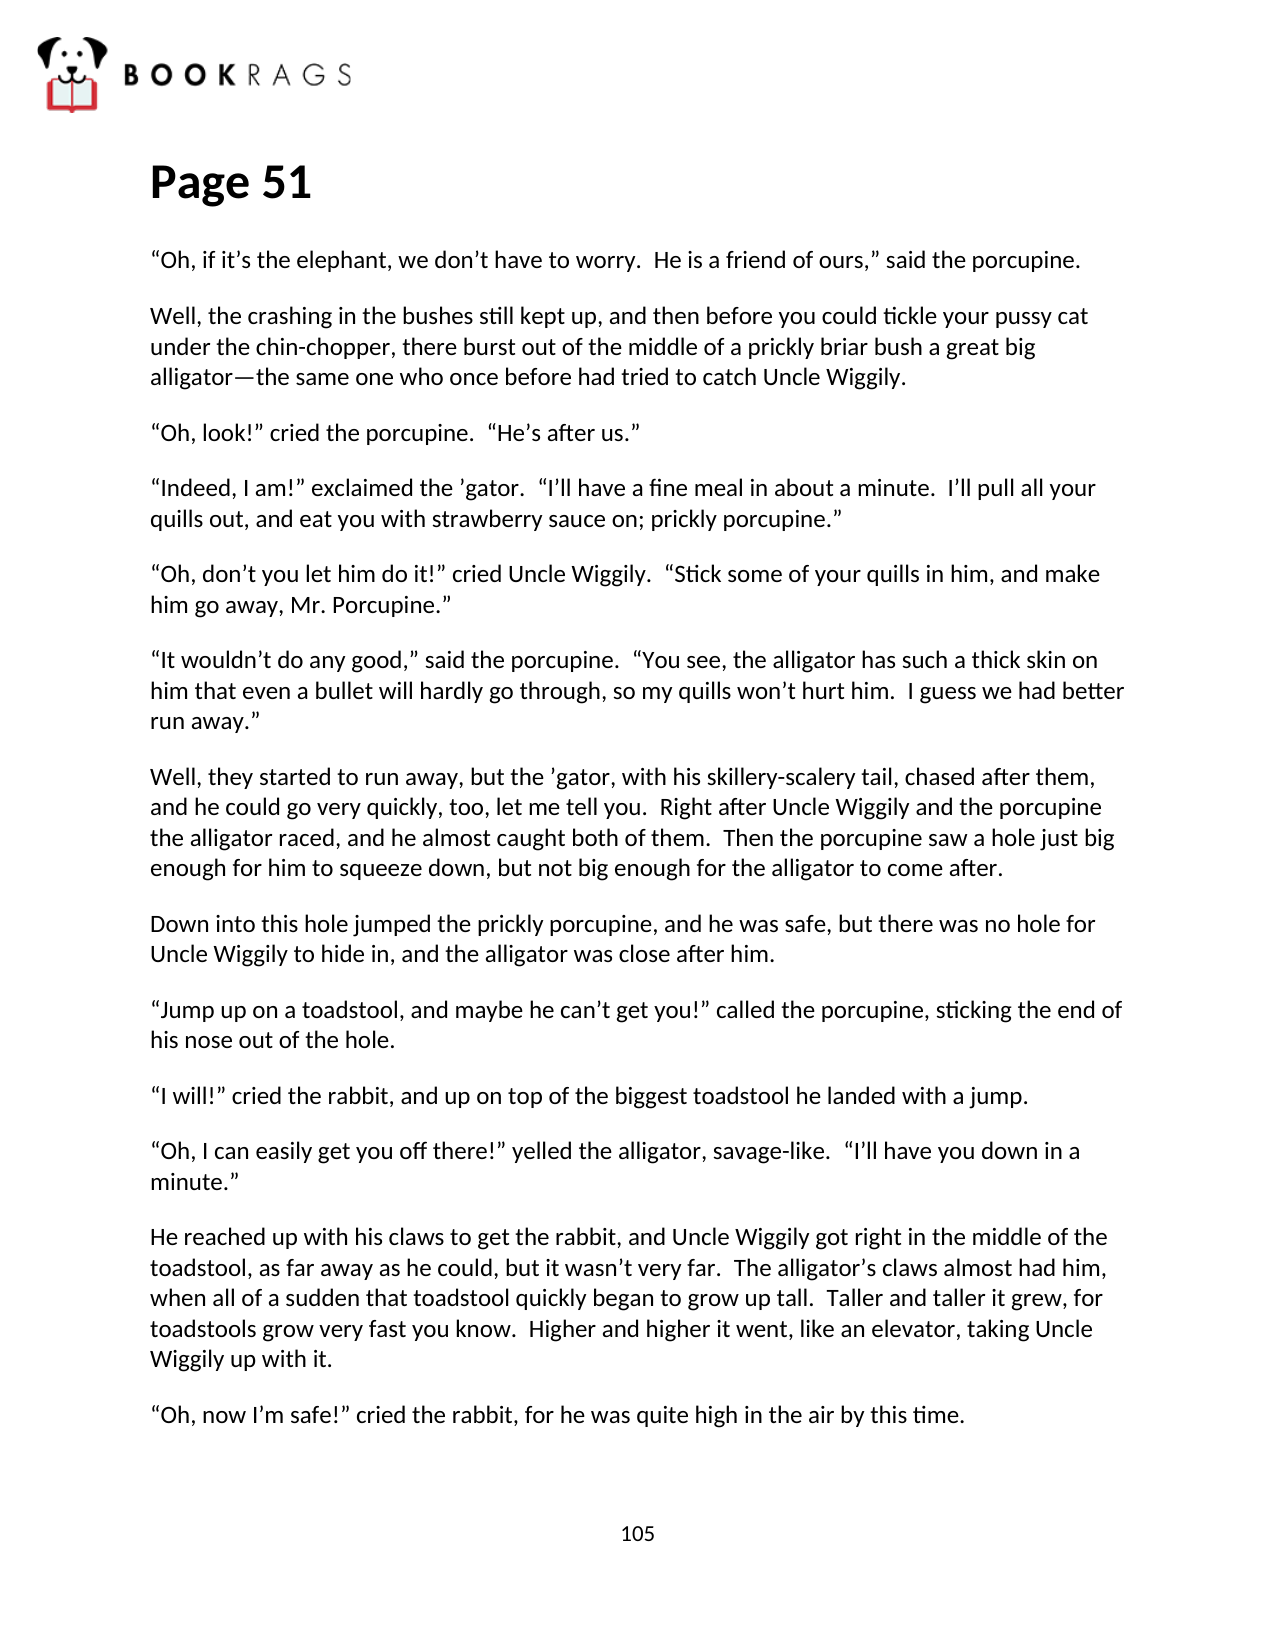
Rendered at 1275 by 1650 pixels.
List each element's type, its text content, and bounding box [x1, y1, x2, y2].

text “Oh, if it’s the elephant, we don’t have to worry. He is a friend of ours,” said the porcupine. [150, 244, 1125, 275]
text “It wouldn’t do any good,” said the porcupine. “You see, the alligator has such a thick skin on him that even a bullet will hardly go through, so my quills won’t hurt him. I guess we had better run away.” [150, 644, 1125, 736]
text “Indeed, I am!” exclaimed the ’gator. “I’ll have a fine meal in about a minute. I’ll pull all your quills out, and eat you with strawberry sauce on; prickly porcupine.” [150, 472, 1125, 533]
text Well, they started to run away, but the ’gator, with his skillery-scalery tail, chased after them, and he could go very quickly, too, let me tell you. Right after Uncle Wiggily and the porcupine the alligator raced, and he almost caught both of them. Then the porcupine saw a hole just big enough for him to squeeze down, but not big enough for the alligator to come after. [150, 761, 1125, 883]
text Page 51 [150, 150, 1125, 211]
text “Jump up on a toadstool, and maybe he can’t get you!” called the porcupine, sticking the end of his nose out of the hole. [150, 994, 1125, 1055]
text “Oh, look!” cried the porcupine. “He’s after us.” [150, 417, 1125, 447]
picture [37, 37, 351, 113]
text “Oh, don’t you let him do it!” cried Uncle Wiggily. “Stick some of your quills in him, and make him go away, Mr. Porcupine.” [150, 558, 1125, 619]
text “Oh, I can easily get you off there!” yelled the alligator, savage-like. “I’ll have you down in a minute.” [150, 1136, 1125, 1197]
text He reached up with his claws to get the rabbit, and Uncle Wiggily got right in the middle of the toadstool, as far away as he could, but it wasn’t very far. The alligator’s claws almost had him, when all of a sudden that toadstool quickly began to grow up tall. Taller and taller it grew, for toadstools grow very fast you know. Higher and higher it went, like an elevator, taking Uncle Wiggily up with it. [150, 1222, 1125, 1374]
text Down into this hole jumped the prickly porcupine, and he was safe, but there was no hole for Uncle Wiggily to hide in, and the alligator was close after him. [150, 908, 1125, 969]
text “Oh, now I’m safe!” cried the rabbit, for he was quite high in the air by this time. [150, 1399, 1125, 1430]
text Well, the crashing in the bushes still kept up, and then before you could tickle your pussy cat under the chin-chopper, there burst out of the middle of a prickly briar bush a great big alligator—­the same one who once before had tried to catch Uncle Wiggily. [150, 300, 1125, 392]
text “I will!” cried the rabbit, and up on top of the biggest toadstool he landed with a jump. [150, 1080, 1125, 1111]
